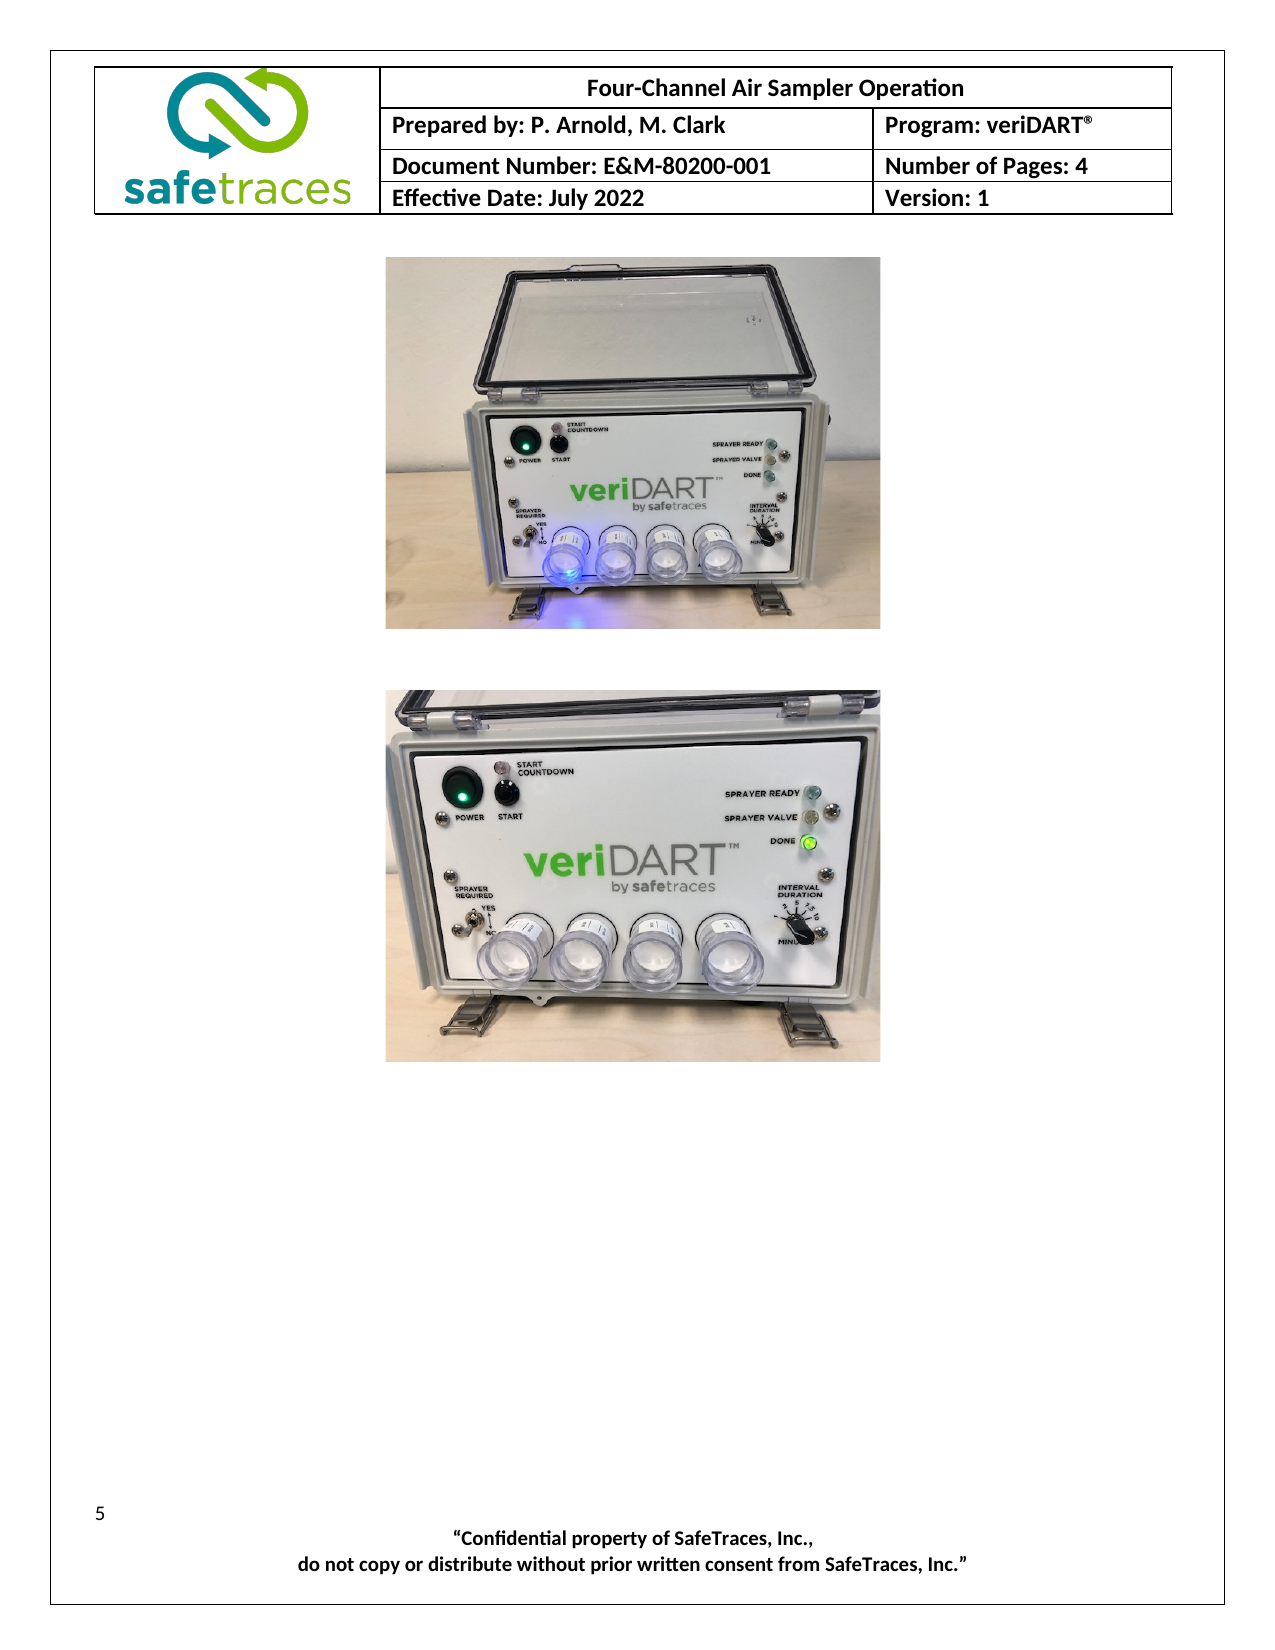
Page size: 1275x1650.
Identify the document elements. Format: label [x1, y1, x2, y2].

picture [385, 257, 881, 629]
picture [124, 68, 351, 204]
picture [385, 690, 881, 1062]
